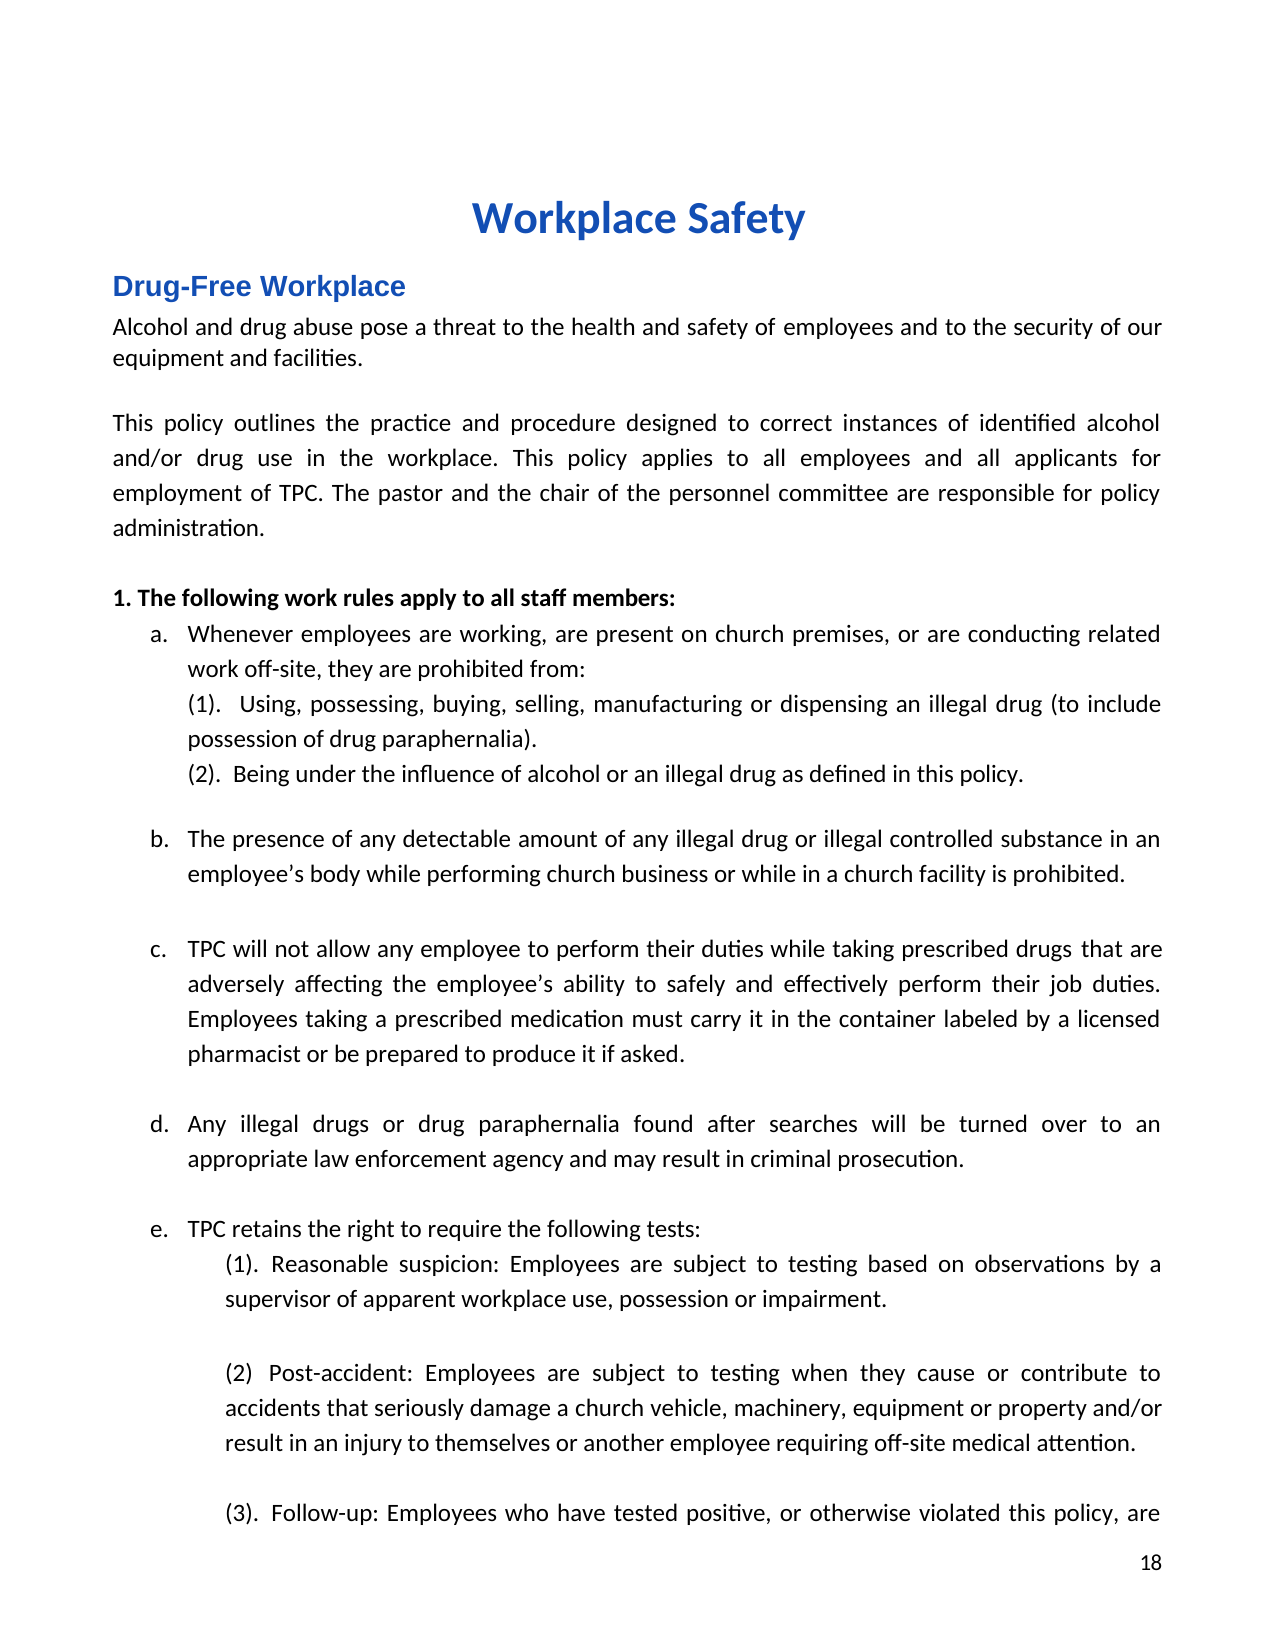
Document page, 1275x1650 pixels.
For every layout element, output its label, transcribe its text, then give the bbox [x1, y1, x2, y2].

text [225, 1497, 1162, 1528]
list TPC will not allow any employee to perform their duties while taking prescribed drugs that are adversely affecting the employee’s ability to safely and effectively perform their job duties. Employees taking a prescribed medication must carry it in the container labeled by a licensed pharmacist or be prepared to produce it if asked. [150, 933, 1163, 1068]
text Alcohol and drug abuse pose a threat to the health and safety of employees and to the security of our equipment and facilities. [112, 311, 1162, 372]
subtitle The following work rules apply to all staff members: [112, 583, 1175, 613]
list Any illegal drugs or drug paraphernalia found after searches will be turned over to an appropriate law enforcement agency and may result in criminal prosecution. [150, 1108, 1163, 1173]
list Using, possessing, buying, selling, manufacturing or dispensing an illegal drug (to include possession of drug paraphernalia). [187, 688, 1162, 753]
list TPC retains the right to require the following tests: [150, 1213, 1175, 1243]
text This policy outlines the practice and procedure designed to correct instances of identified alcohol and/or drug use in the workplace. This policy applies to all employees and all applicants for employment of TPC. The pastor and the chair of the personnel committee are responsible for policy administration. [112, 407, 1162, 543]
list Reasonable suspicion: Employees are subject to testing based on observations by a supervisor of apparent workplace use, possession or impairment. [225, 1248, 1162, 1313]
text (2) Post-accident: Employees are subject to testing when they cause or contribute to accidents that seriously damage a church vehicle, machinery, equipment or property and/or result in an injury to themselves or another employee requiring off-site medical attention. [225, 1357, 1163, 1458]
list Being under the influence of alcohol or an illegal drug as defined in this policy. [187, 758, 1175, 788]
list Whenever employees are working, are present on church premises, or are conducting related work off-site, they are prohibited from: [150, 618, 1163, 683]
list The presence of any detectable amount of any illegal drug or illegal controlled substance in an employee’s body while performing church business or while in a church facility is prohibited. [150, 823, 1162, 889]
subtitle Drug-Free Workplace [112, 269, 1175, 302]
subtitle Workplace Safety [112, 189, 1175, 244]
